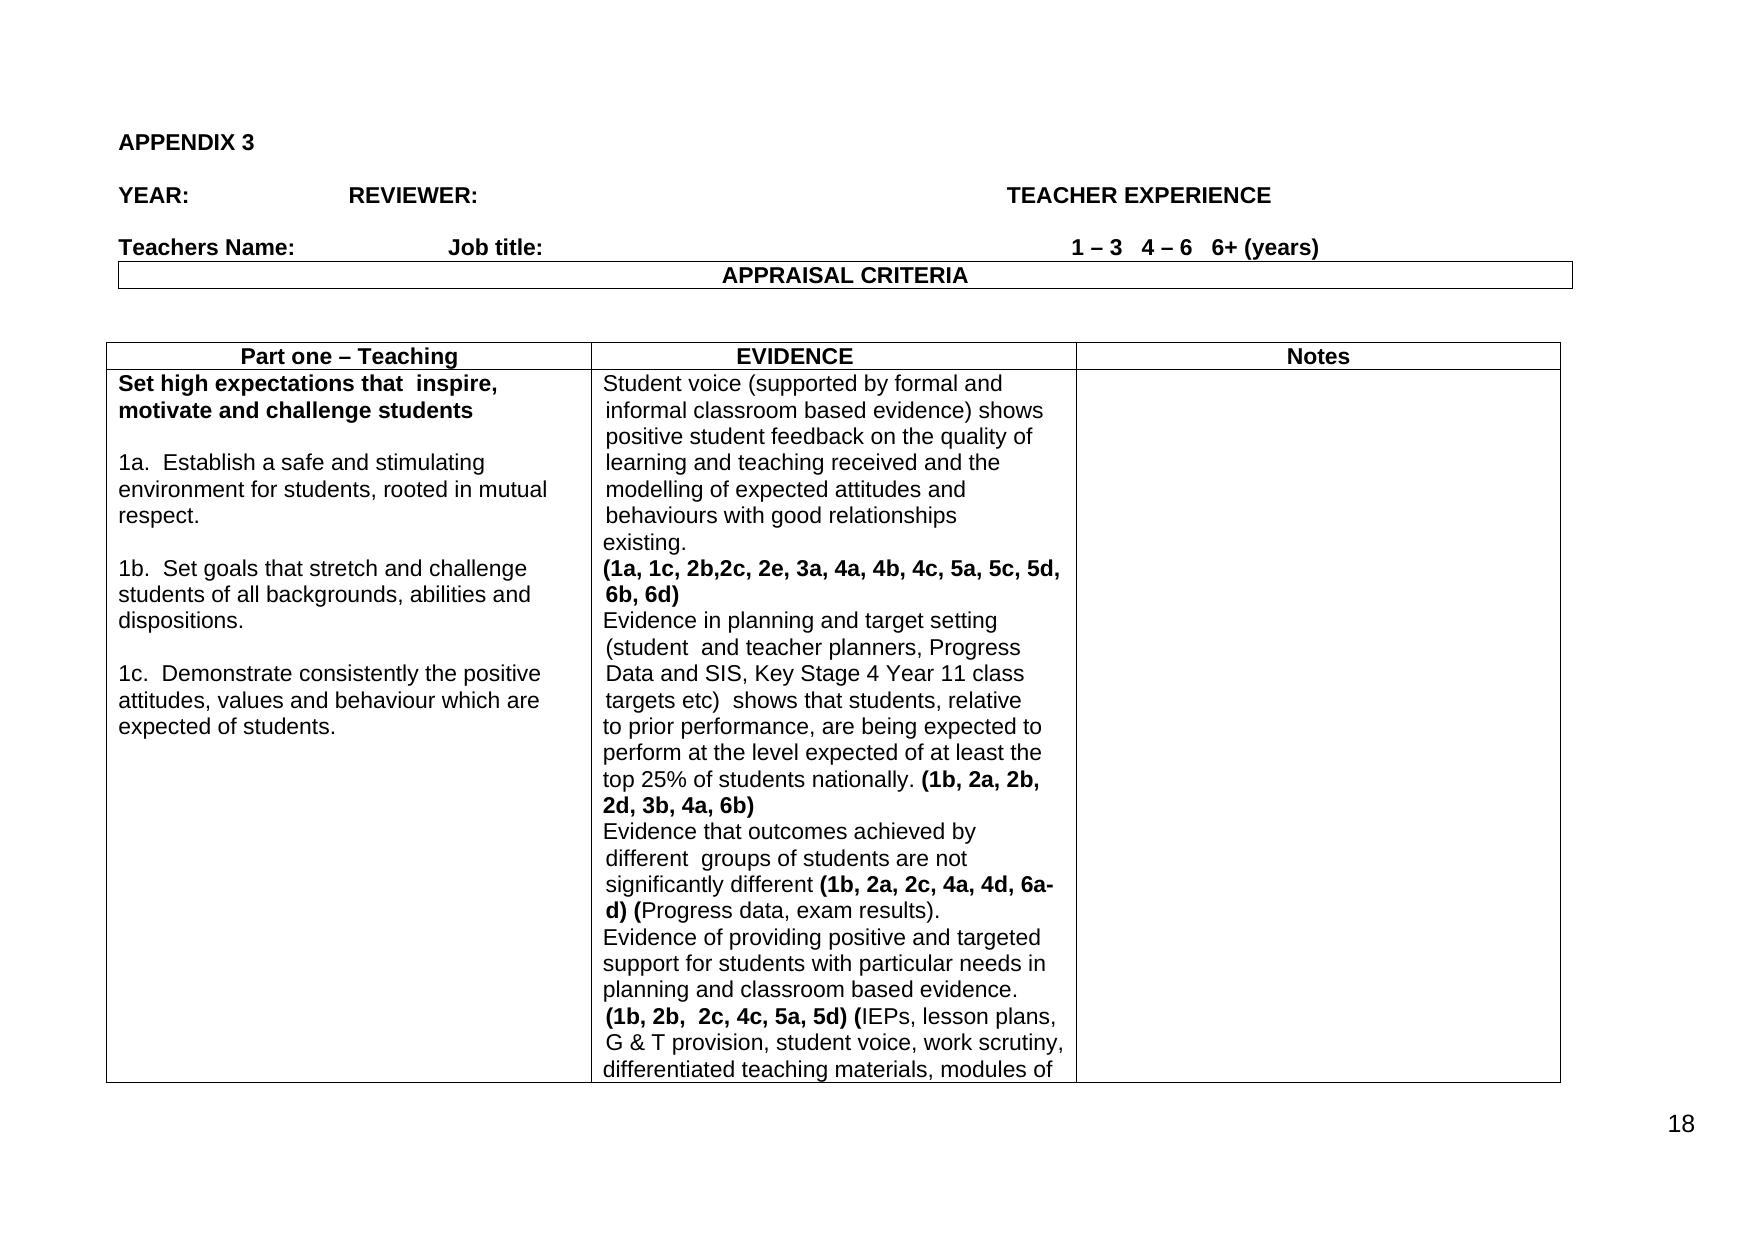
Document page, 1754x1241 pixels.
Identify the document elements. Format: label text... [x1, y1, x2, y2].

table_cell [1077, 370, 1560, 1082]
table_header Part one – Teaching [107, 343, 591, 369]
table_header APPRAISAL CRITERIA [119, 262, 1572, 288]
text APPENDIX 3 [118, 129, 1695, 155]
text Teachers Name: Job title: 1 – 3 4 – 6 6+ (years) [118, 234, 1695, 261]
text YEAR: REVIEWER: TEACHER EXPERIENCE [118, 182, 1695, 208]
table_header EVIDENCE [592, 343, 1076, 369]
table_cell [107, 370, 591, 1082]
table_header Notes [1077, 343, 1560, 369]
